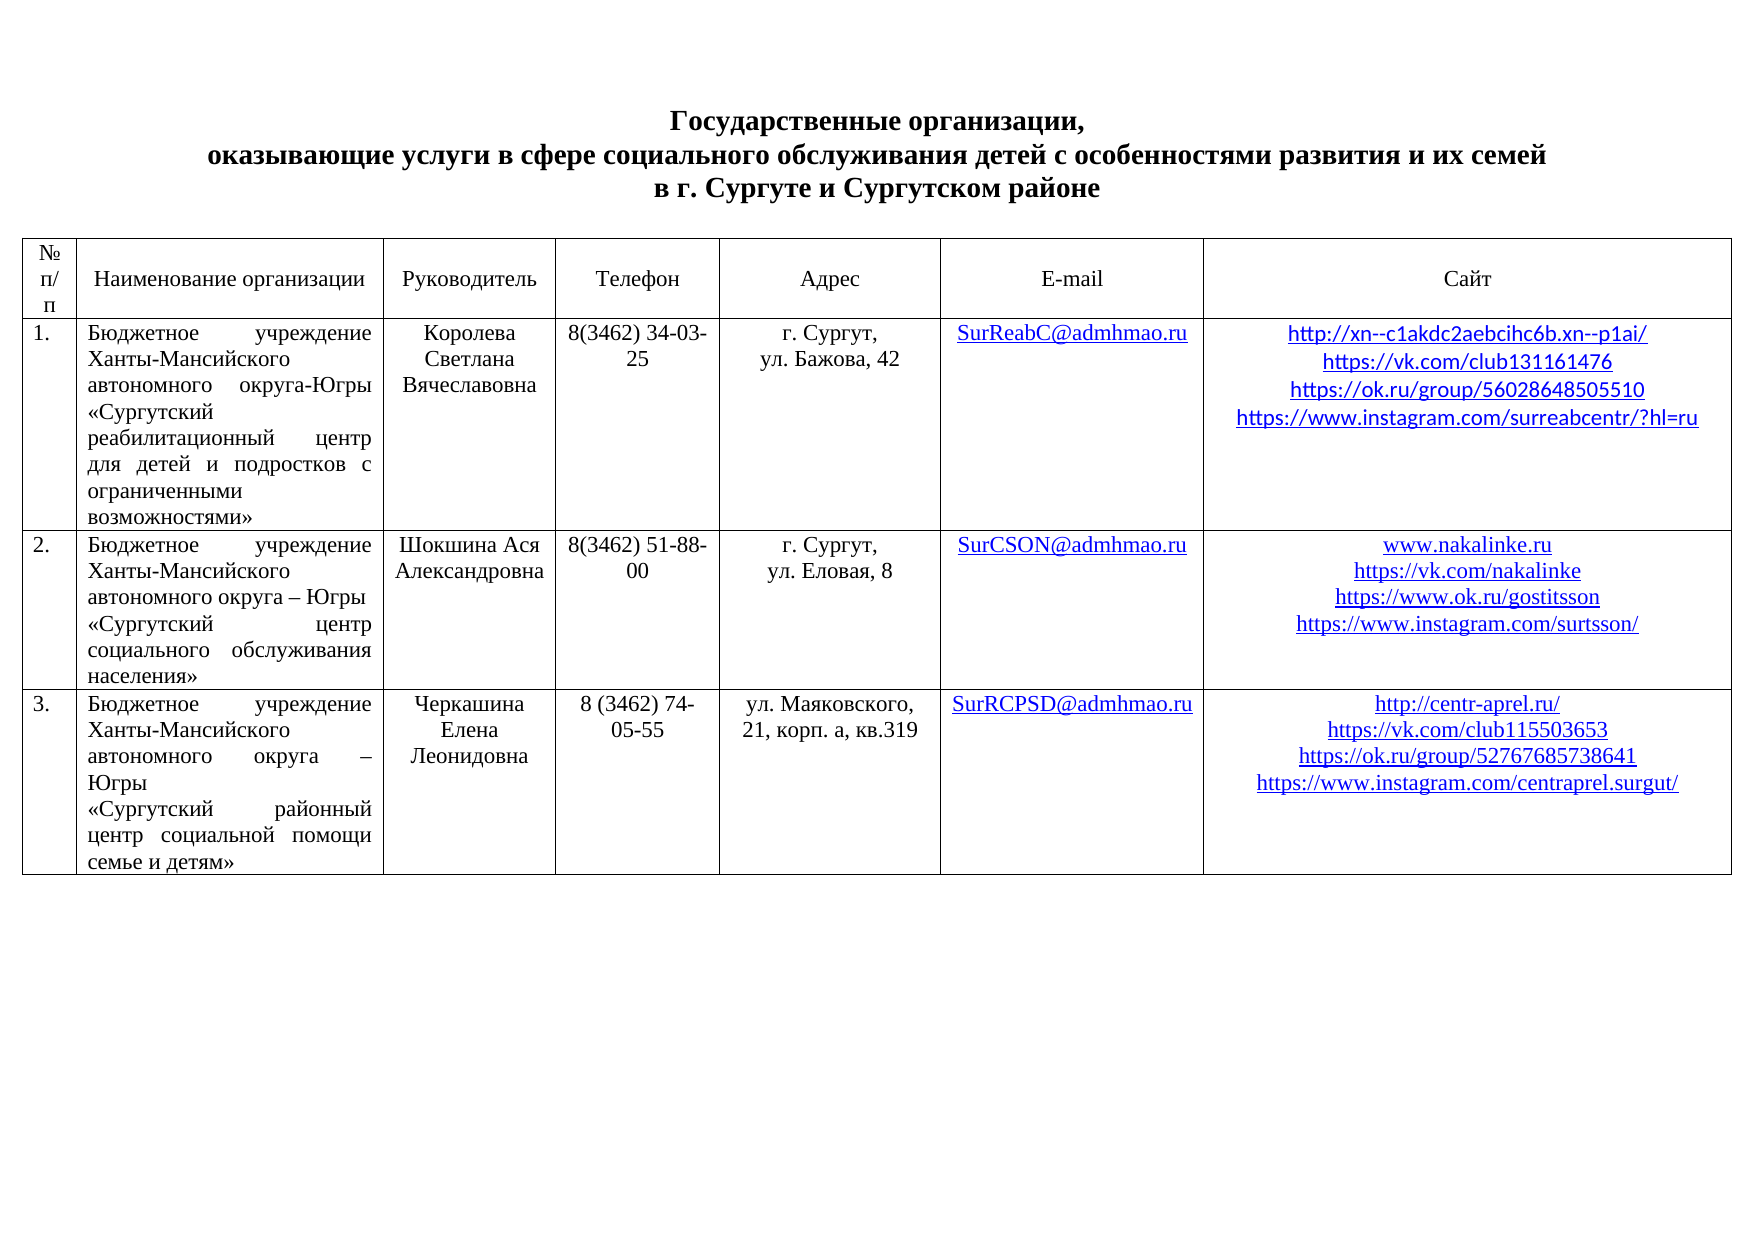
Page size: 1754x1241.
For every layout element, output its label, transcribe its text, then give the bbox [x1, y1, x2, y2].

table_cell http://xn--c1akdc2aebcihc6b.xn--p1ai/ https://vk.com/club131161476 https://ok.ru/group/56028648505510 https://www.instagram.com/surreabcentr/?hl=ru [1204, 319, 1731, 529]
table_header № п/п [23, 239, 76, 318]
table_cell [23, 319, 76, 529]
table_cell 8 (3462) 74-05-55 [556, 690, 719, 874]
table_cell Шокшина Ася Александровна [384, 531, 555, 689]
table_cell Бюджетное учреждение Ханты-Мансийского автономного округа – Югры «Сургутский центр социального обслуживания населения» [77, 531, 383, 689]
table_cell г. Сургут, ул. Еловая, 8 [720, 531, 940, 689]
table_cell Бюджетное учреждение Ханты-Мансийского автономного округа – Югры «Сургутский районный центр социальной помощи семье и детям» [77, 690, 383, 874]
table_cell ул. Маяковского, 21, корп. а, кв.319 [720, 690, 940, 874]
table_header E-mail [941, 239, 1203, 318]
table_cell Бюджетное учреждение Ханты-Мансийского автономного округа-Югры «Сургутский реабилитационный центр для детей и подростков с ограниченными возможностями» [77, 319, 383, 529]
table_cell www.nakalinke.ru https://vk.com/nakalinke https://www.ok.ru/gostitsson https://www.instagram.com/surtsson/ [1204, 531, 1731, 689]
table_header Руководитель [384, 239, 555, 318]
table_cell г. Сургут, ул. Бажова, 42 [720, 319, 940, 529]
table_cell http://centr-aprel.ru/ https://vk.com/club115503653 https://ok.ru/group/52767685738641 https://www.instagram.com/centraprel.surgut/ [1204, 690, 1731, 874]
table_cell 8(3462) 34-03-25 [556, 319, 719, 529]
table_cell [23, 531, 76, 689]
table_header Адрес [720, 239, 940, 318]
table_cell SurReabC@admhmao.ru [941, 319, 1203, 529]
text Государственные организации, [118, 103, 1636, 137]
table_cell SurCSON@admhmao.ru [941, 531, 1203, 689]
table_cell Королева Светлана Вячеславовна [384, 319, 555, 529]
table_cell SurRCPSD@admhmao.ru [941, 690, 1203, 874]
text оказывающие услуги в сфере социального обслуживания детей с особенностями развития и их семей [118, 137, 1636, 171]
table_cell 8(3462) 51-88-00 [556, 531, 719, 689]
table_header Сайт [1204, 239, 1731, 318]
table_cell Черкашина Елена Леонидовна [384, 690, 555, 874]
table_header Телефон [556, 239, 719, 318]
text в г. Сургуте и Сургутском районе [118, 171, 1636, 204]
table_cell [23, 690, 76, 874]
table_header Наименование организации [77, 239, 383, 318]
